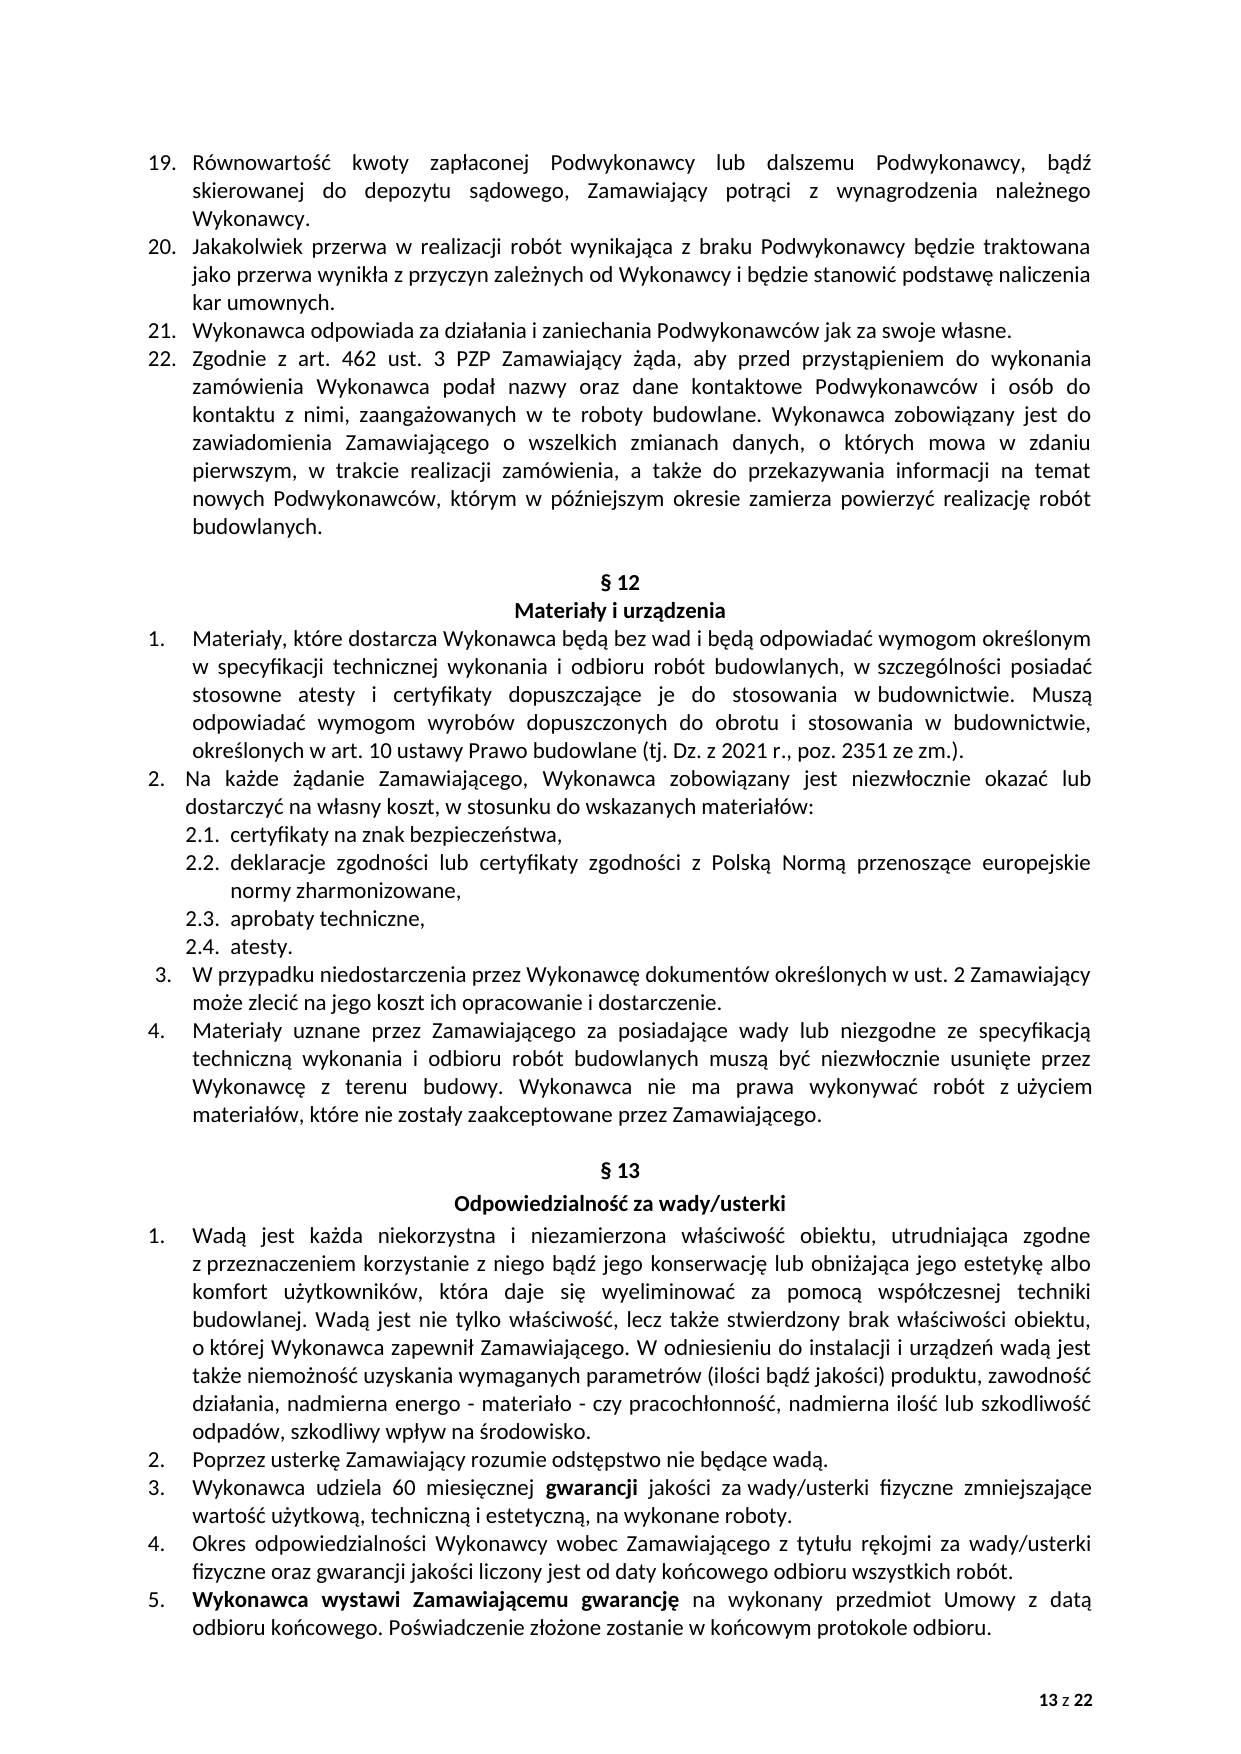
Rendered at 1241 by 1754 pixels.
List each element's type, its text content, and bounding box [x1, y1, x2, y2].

list Okres odpowiedzialności Wykonawcy wobec Zamawiającego z tytułu rękojmi za wady/usterki fizyczne oraz gwarancji jakości liczony jest od daty końcowego odbioru wszystkich robót. [148, 1529, 1092, 1585]
list Materiały, które dostarcza Wykonawca będą bez wad i będą odpowiadać wymogom określonym w specyfikacji technicznej wykonania i odbioru robót budowlanych, w szczególności posiadać stosowne atesty i certyfikaty dopuszczające je do stosowania w budownictwie. Muszą odpowiadać wymogom wyrobów dopuszczonych do obrotu i stosowania w budownictwie, określonych w art. 10 ustawy Prawo budowlane (tj. Dz. z 2021 r., poz. 2351 ze zm.). [148, 624, 1092, 764]
list Wadą jest każda niekorzystna i niezamierzona właściwość obiektu, utrudniająca zgodne z przeznaczeniem korzystanie z niego bądź jego konserwację lub obniżająca jego estetykę albo komfort użytkowników, która daje się wyeliminować za pomocą współczesnej techniki budowlanej. Wadą jest nie tylko właściwość, lecz także stwierdzony brak właściwości obiektu, o której Wykonawca zapewnił Zamawiającego. W odniesieniu do instalacji i urządzeń wadą jest także niemożność uzyskania wymaganych parametrów (ilości bądź jakości) produktu, zawodność działania, nadmierna energo - materiało - czy pracochłonność, nadmierna ilość lub szkodliwość odpadów, szkodliwy wpływ na środowisko. [148, 1221, 1092, 1445]
list Wykonawca wystawi Zamawiającemu gwarancję na wykonany przedmiot Umowy z datą odbioru końcowego. Poświadczenie złożone zostanie w końcowym protokole odbioru. [148, 1585, 1092, 1641]
text Odpowiedzialność za wady/usterki [148, 1189, 1092, 1217]
text § 12 [148, 568, 1092, 596]
text Materiały i urządzenia [148, 596, 1092, 624]
list Równowartość kwoty zapłaconej Podwykonawcy lub dalszemu Podwykonawcy, bądź skierowanej do depozytu sądowego, Zamawiający potrąci z wynagrodzenia należnego Wykonawcy. [148, 148, 1092, 232]
list Poprzez usterkę Zamawiający rozumie odstępstwo nie będące wadą. [148, 1445, 1092, 1473]
list Na każde żądanie Zamawiającego, Wykonawca zobowiązany jest niezwłocznie okazać lub dostarczyć na własny koszt, w stosunku do wskazanych materiałów: [148, 764, 1092, 820]
list atesty. [185, 932, 1092, 960]
list Jakakolwiek przerwa w realizacji robót wynikająca z braku Podwykonawcy będzie traktowana jako przerwa wynikła z przyczyn zależnych od Wykonawcy i będzie stanowić podstawę naliczenia kar umownych. [148, 232, 1092, 316]
list certyfikaty na znak bezpieczeństwa, [185, 820, 1092, 848]
list aprobaty techniczne, [185, 904, 1092, 932]
list W przypadku niedostarczenia przez Wykonawcę dokumentów określonych w ust. 2 Zamawiający może zlecić na jego koszt ich opracowanie i dostarczenie. [154, 960, 1092, 1016]
list Materiały uznane przez Zamawiającego za posiadające wady lub niezgodne ze specyfikacją techniczną wykonania i odbioru robót budowlanych muszą być niezwłocznie usunięte przez Wykonawcę z terenu budowy. Wykonawca nie ma prawa wykonywać robót z użyciem materiałów, które nie zostały zaakceptowane przez Zamawiającego. [148, 1016, 1092, 1128]
text § 13 [148, 1156, 1092, 1184]
list Zgodnie z art. 462 ust. 3 PZP Zamawiający żąda, aby przed przystąpieniem do wykonania zamówienia Wykonawca podał nazwy oraz dane kontaktowe Podwykonawców i osób do kontaktu z nimi, zaangażowanych w te roboty budowlane. Wykonawca zobowiązany jest do zawiadomienia Zamawiającego o wszelkich zmianach danych, o których mowa w zdaniu pierwszym, w trakcie realizacji zamówienia, a także do przekazywania informacji na temat nowych Podwykonawców, którym w późniejszym okresie zamierza powierzyć realizację robót budowlanych. [148, 344, 1092, 540]
list Wykonawca udziela 60 miesięcznej gwarancji jakości za wady/usterki fizyczne zmniejszające wartość użytkową, techniczną i estetyczną, na wykonane roboty. [148, 1473, 1092, 1529]
list deklaracje zgodności lub certyfikaty zgodności z Polską Normą przenoszące europejskie normy zharmonizowane, [185, 848, 1092, 904]
list Wykonawca odpowiada za działania i zaniechania Podwykonawców jak za swoje własne. [148, 316, 1092, 344]
